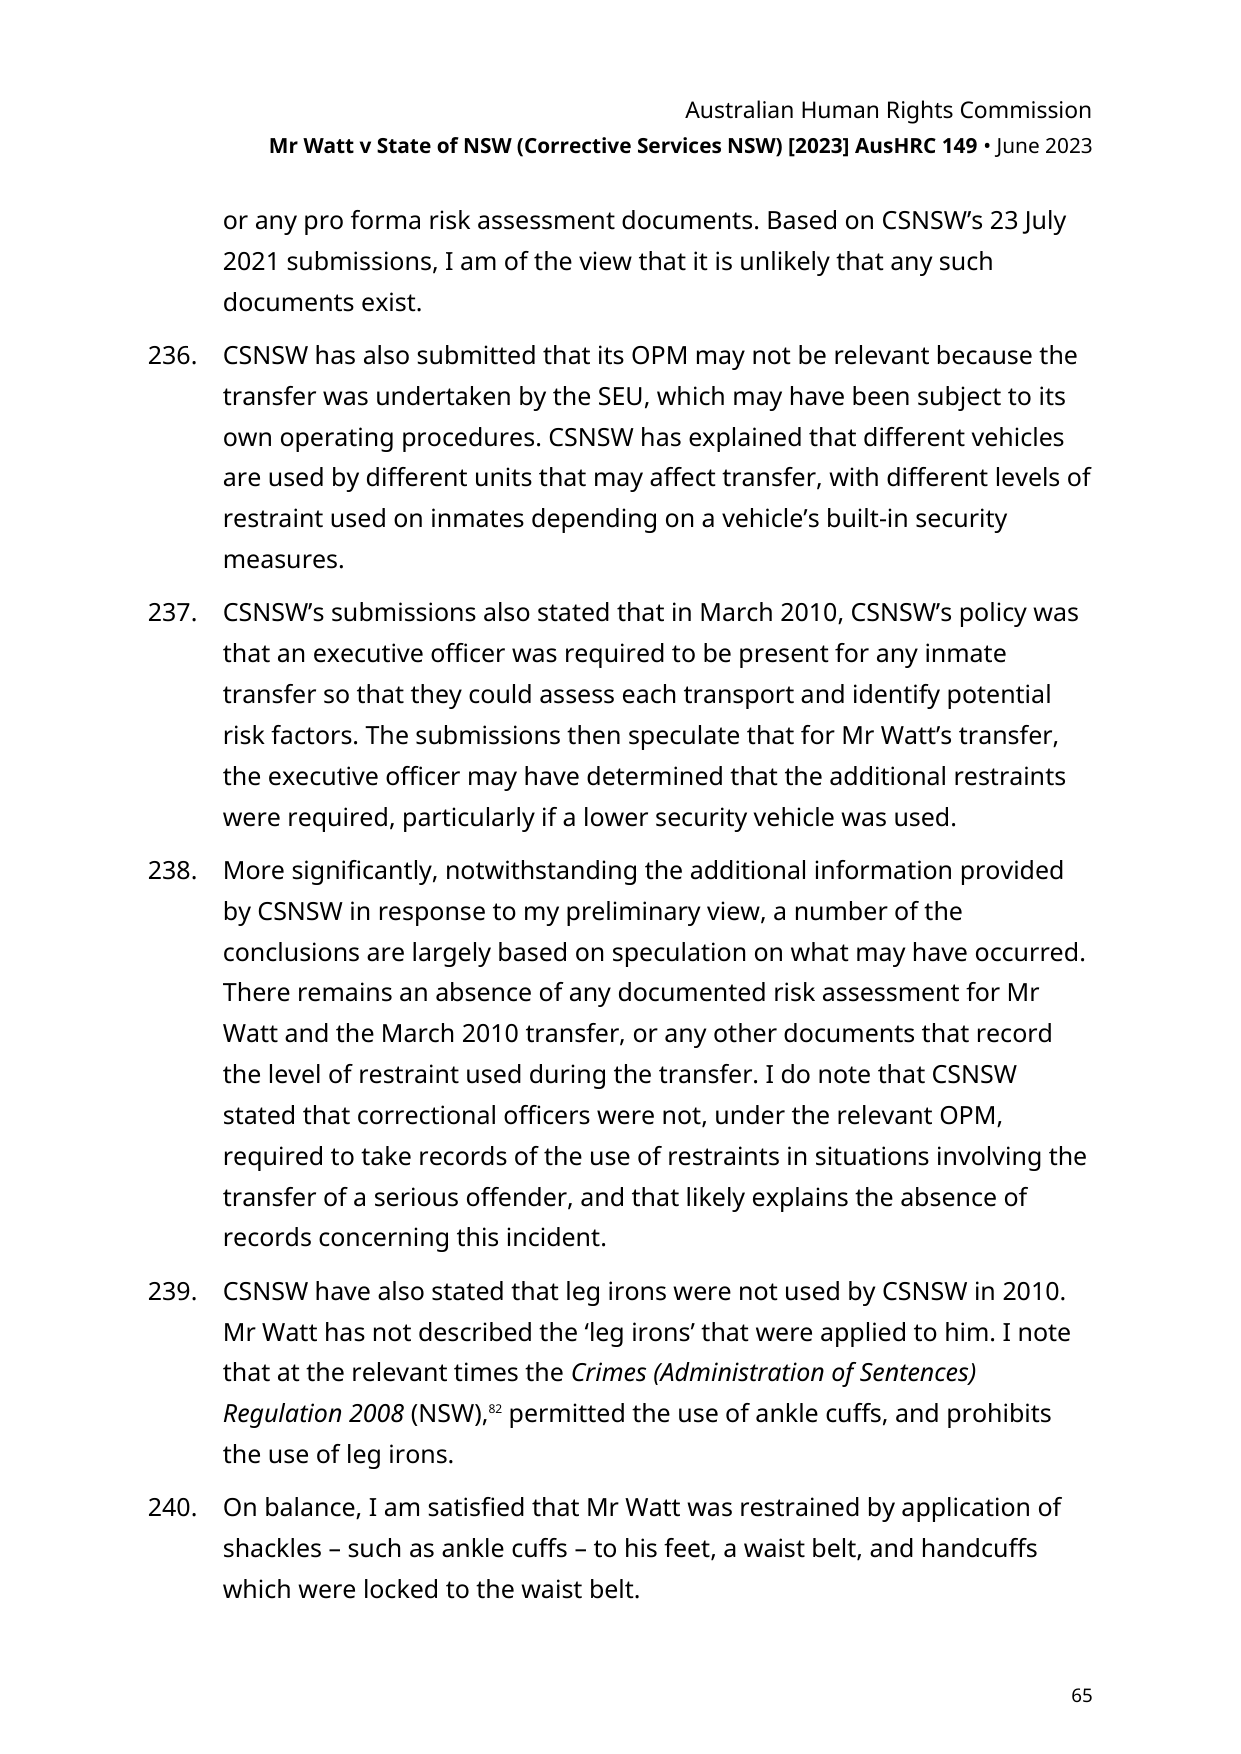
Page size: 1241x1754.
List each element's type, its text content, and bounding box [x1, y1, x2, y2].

list CSNSW have also stated that leg irons were not used by CSNSW in 2010. Mr Watt has not described the ‘leg irons’ that were applied to him. I note that at the relevant times the Crimes (Administration of Sentences) Regulation 2008 (NSW), permitted the use of ankle cuffs, and prohibits the use of leg irons. [148, 1273, 1092, 1471]
list CSNSW has also submitted that its OPM may not be relevant because the transfer was undertaken by the SEU, which may have been subject to its own operating procedures. CSNSW has explained that different vehicles are used by different units that may affect transfer, with different levels of restraint used on inmates depending on a vehicle’s built-in security measures. [148, 337, 1092, 576]
list CSNSW’s submissions also stated that in March 2010, CSNSW’s policy was that an executive officer was required to be present for any inmate transfer so that they could assess each transport and identify potential risk factors. The submissions then speculate that for Mr Watt’s transfer, the executive officer may have determined that the additional restraints were required, particularly if a lower security vehicle was used. [148, 595, 1092, 833]
list On balance, I am satisfied that Mr Watt was restrained by application of shackles – such as ankle cuffs – to his feet, a waist belt, and handcuffs which were locked to the waist belt. [148, 1490, 1092, 1606]
list More significantly, notwithstanding the additional information provided by CSNSW in response to my preliminary view, a number of the conclusions are largely based on speculation on what may have occurred. There remains an absence of any documented risk assessment for Mr Watt and the March 2010 transfer, or any other documents that record the level of restraint used during the transfer. I do note that CSNSW stated that correctional officers were not, under the relevant OPM, required to take records of the use of restraints in situations involving the transfer of a serious offender, and that likely explains the absence of records concerning this incident. [148, 852, 1092, 1254]
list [148, 202, 1092, 318]
